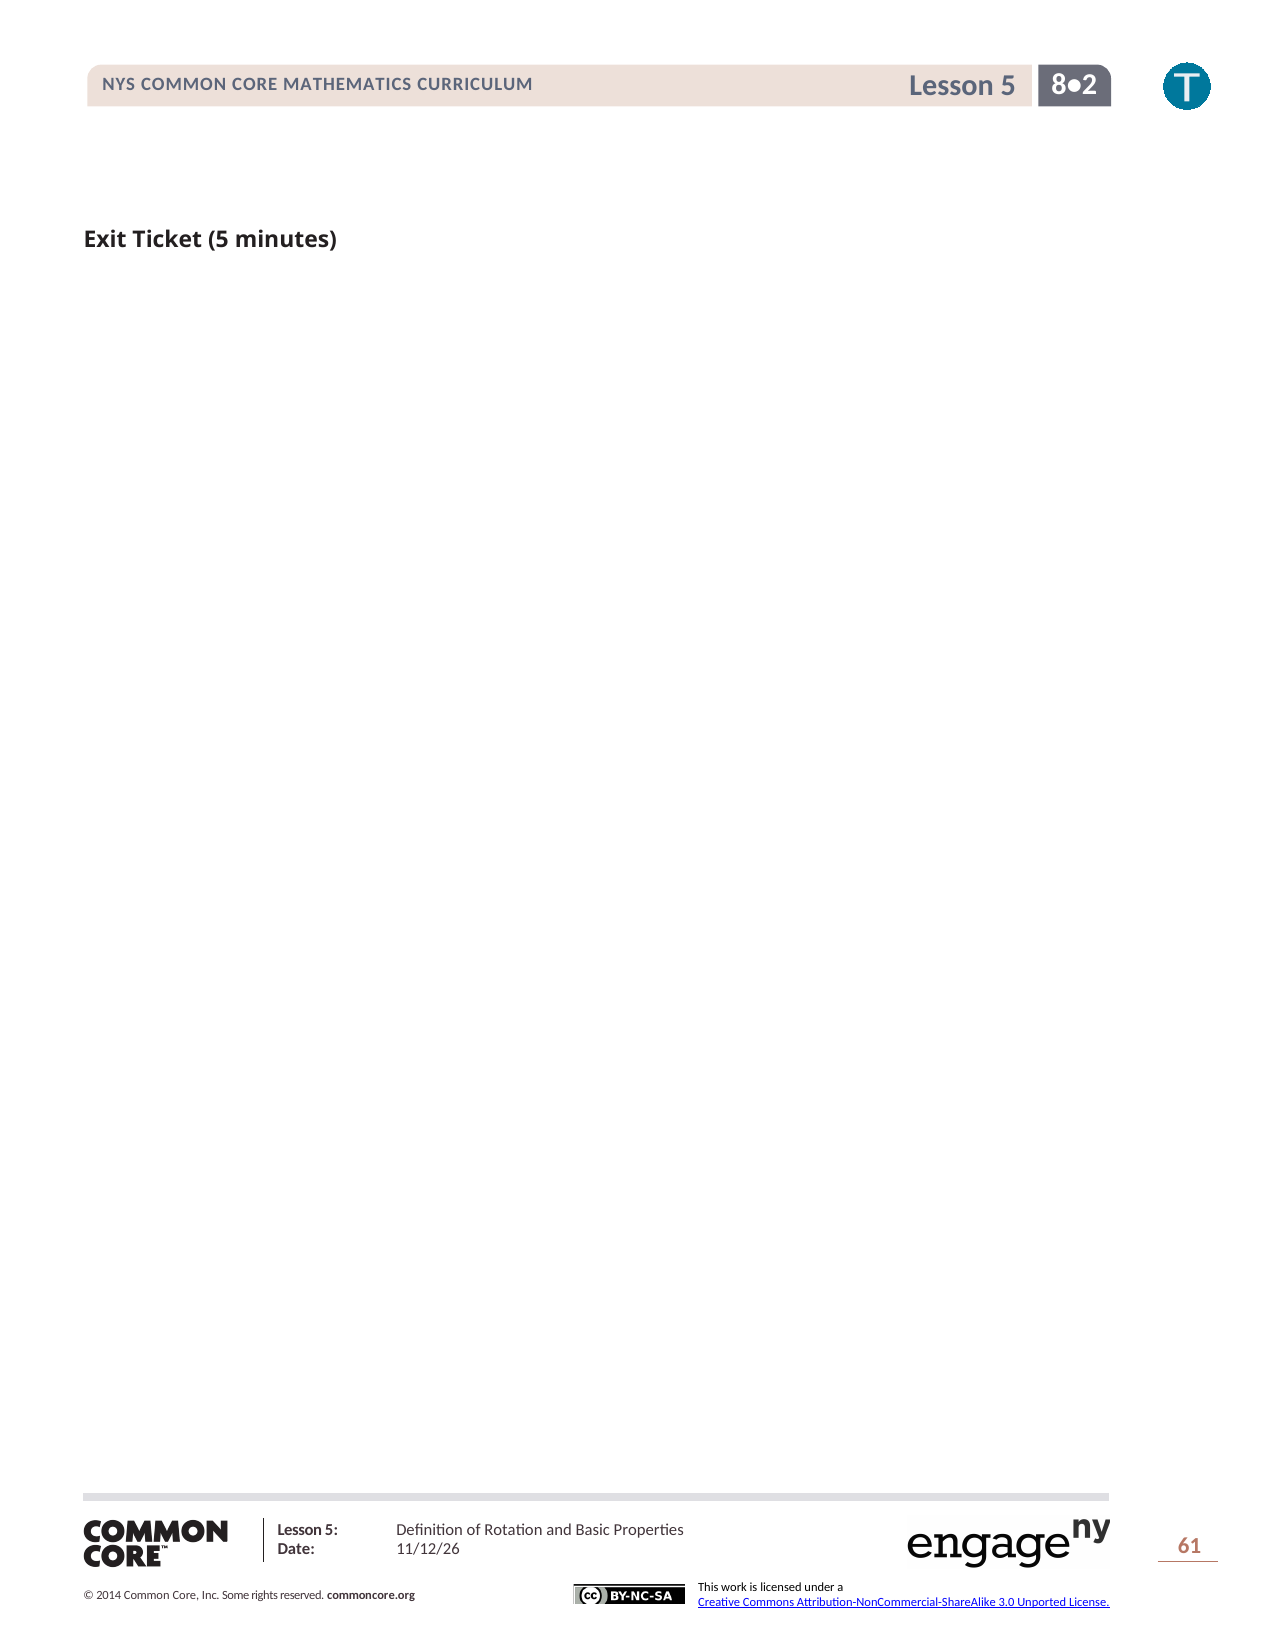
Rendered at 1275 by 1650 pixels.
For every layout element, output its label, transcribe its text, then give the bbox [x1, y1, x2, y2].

picture [79, 1515, 232, 1572]
text Exit Ticket (5 minutes) [83, 191, 1108, 254]
picture [906, 1515, 1110, 1569]
picture [572, 1584, 685, 1604]
